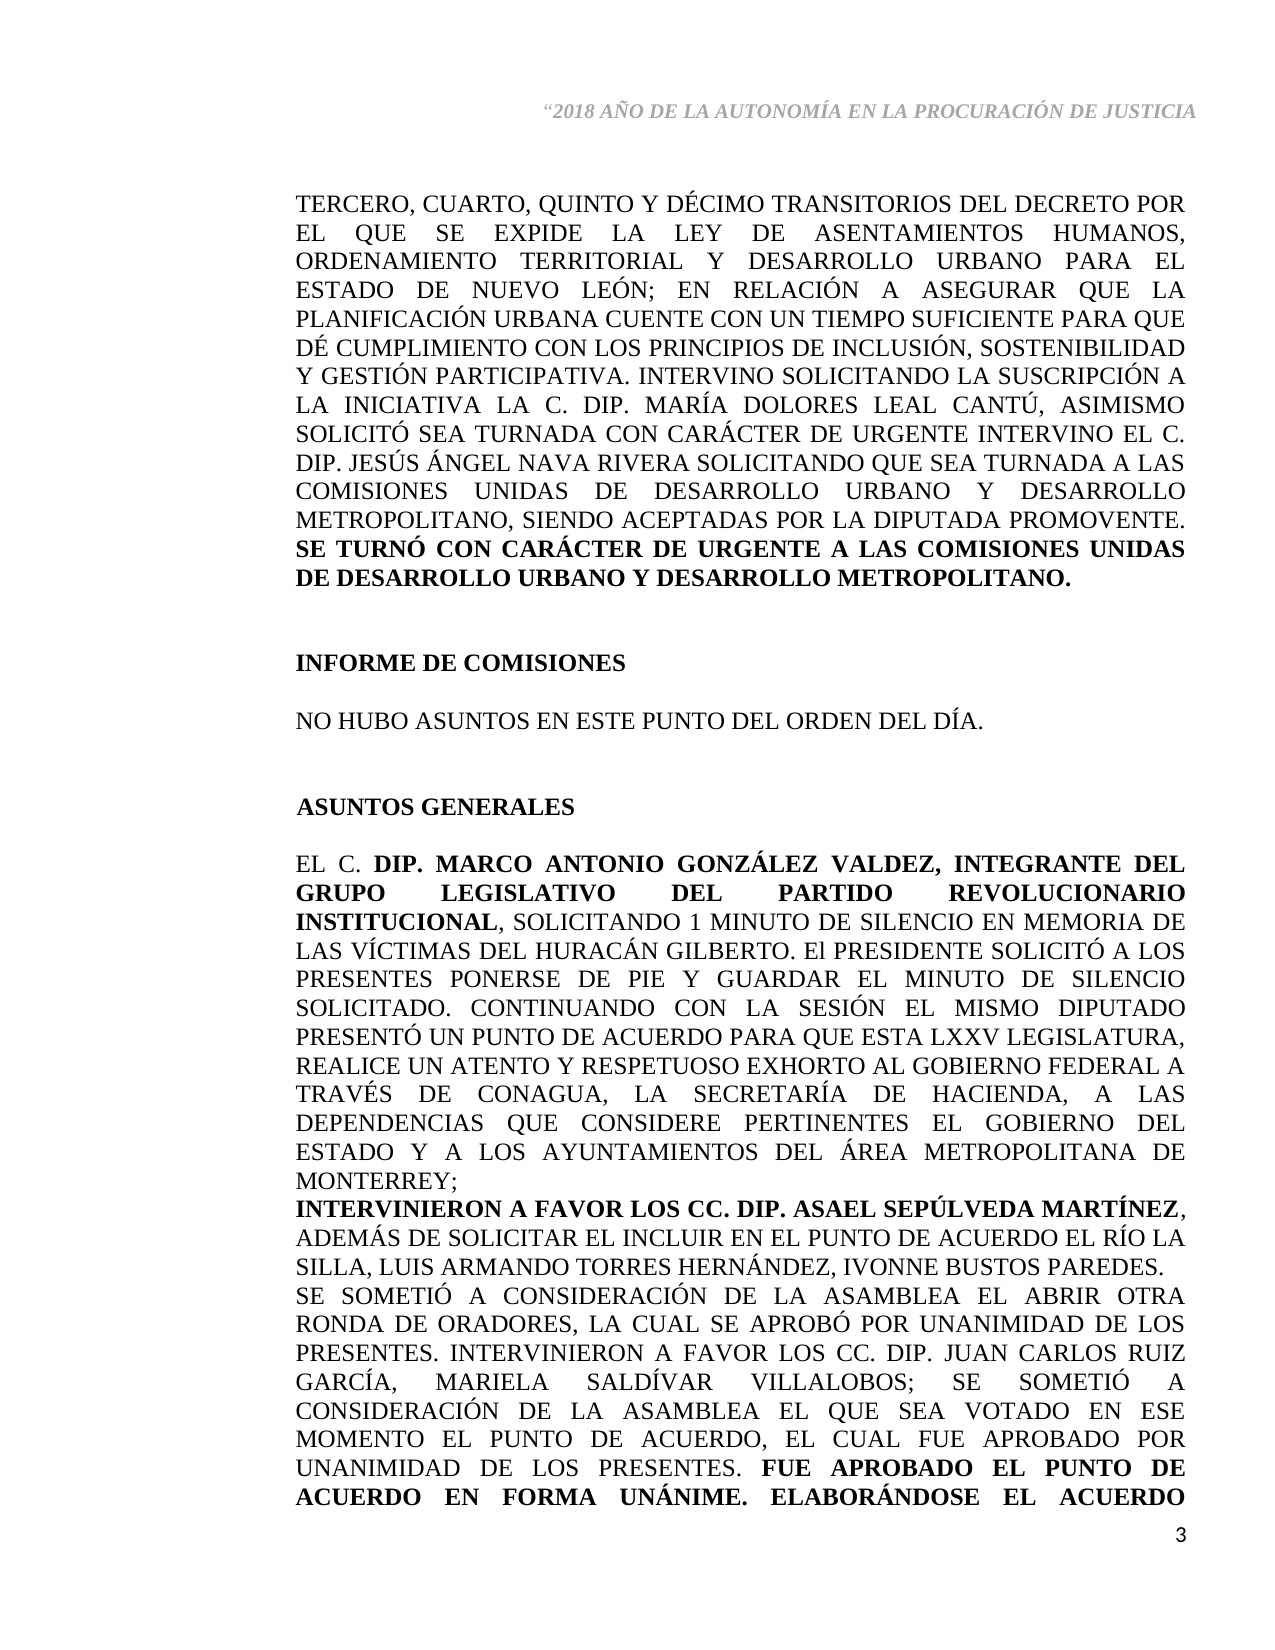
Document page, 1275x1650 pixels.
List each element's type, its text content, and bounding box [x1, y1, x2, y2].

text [295, 1281, 1186, 1511]
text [295, 189, 1186, 591]
text INTERVINIERON A FAVOR LOS CC. DIP. ASAEL SEPÚLVEDA MARTÍNEZ, ADEMÁS DE SOLICITAR EL INCLUIR EN EL PUNTO DE ACUERDO EL RÍO LA SILLA, LUIS ARMANDO TORRES HERNÁNDEZ, IVONNE BUSTOS PAREDES. [295, 1194, 1186, 1281]
text INFORME DE COMISIONES [295, 648, 1186, 677]
text EL C. DIP. MARCO ANTONIO GONZÁLEZ VALDEZ, INTEGRANTE DEL GRUPO LEGISLATIVO DEL PARTIDO REVOLUCIONARIO INSTITUCIONAL, SOLICITANDO 1 MINUTO DE SILENCIO EN MEMORIA DE LAS VÍCTIMAS DEL HURACÁN GILBERTO. El PRESIDENTE SOLICITÓ A LOS PRESENTES PONERSE DE PIE Y GUARDAR EL MINUTO DE SILENCIO SOLICITADO. CONTINUANDO CON LA SESIÓN EL MISMO DIPUTADO PRESENTÓ UN PUNTO DE ACUERDO PARA QUE ESTA LXXV LEGISLATURA, REALICE UN ATENTO Y RESPETUOSO EXHORTO AL GOBIERNO FEDERAL A TRAVÉS DE CONAGUA, LA SECRETARÍA DE HACIENDA, A LAS DEPENDENCIAS QUE CONSIDERE PERTINENTES EL GOBIERNO DEL ESTADO Y A LOS AYUNTAMIENTOS DEL ÁREA METROPOLITANA DE MONTERREY; [295, 849, 1186, 1194]
text ASUNTOS GENERALES [296, 792, 1186, 821]
text NO HUBO ASUNTOS EN ESTE PUNTO DEL ORDEN DEL DÍA. [295, 706, 1186, 734]
